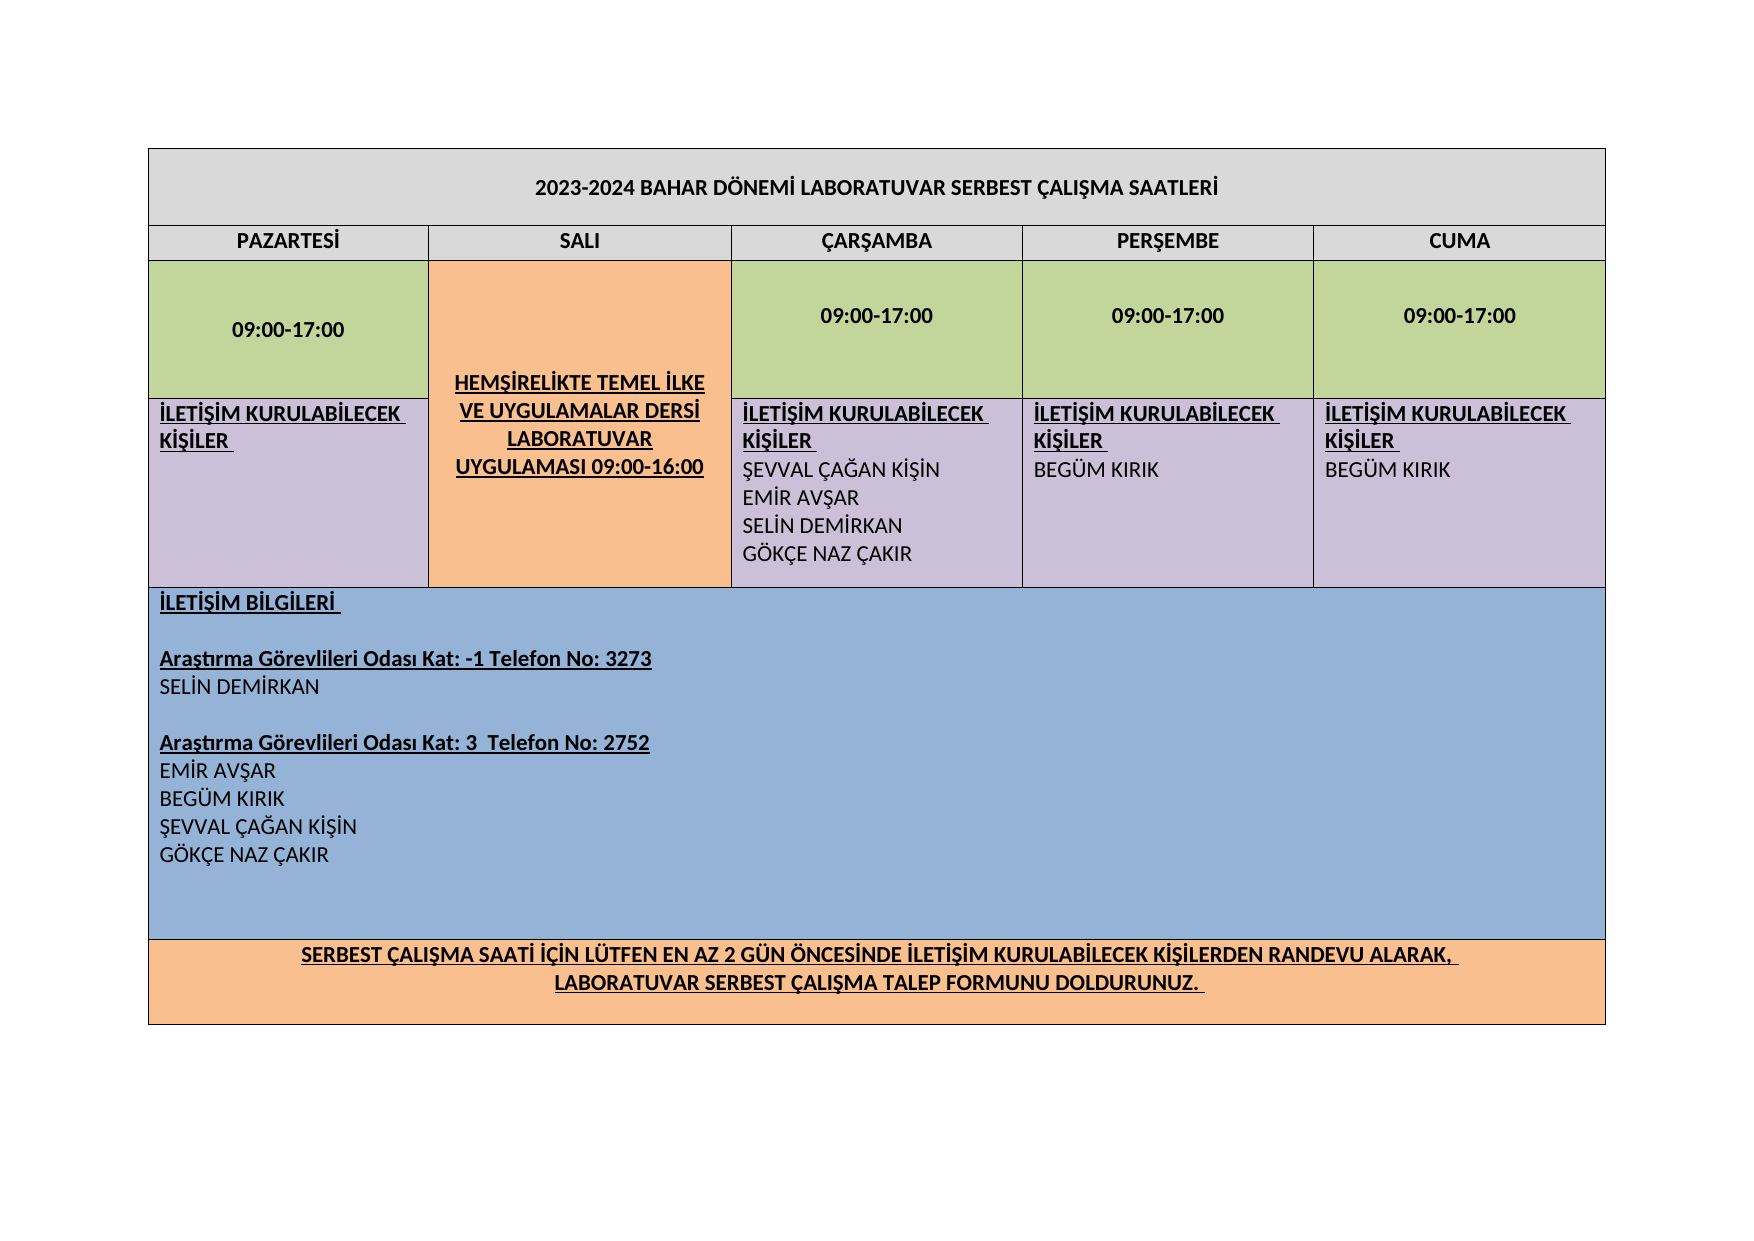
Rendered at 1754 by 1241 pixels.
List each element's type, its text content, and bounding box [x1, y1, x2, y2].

table_cell PERŞEMBE [1023, 226, 1313, 260]
table_header 2023-2024 BAHAR DÖNEMİ LABORATUVAR SERBEST ÇALIŞMA SAATLERİ [149, 149, 1605, 225]
table_cell 09:00-17:00 [149, 261, 428, 398]
table_cell ÇARŞAMBA [732, 226, 1022, 260]
table_cell İLETİŞİM KURULABİLECEK KİŞİLER BEGÜM KIRIK [1314, 399, 1605, 587]
table_cell CUMA [1314, 226, 1605, 260]
table_cell İLETİŞİM KURULABİLECEK KİŞİLER [149, 399, 428, 587]
table_cell HEMŞİRELİKTE TEMEL İLKE VE UYGULAMALAR DERSİ LABORATUVAR UYGULAMASI 09:00-16:00 [429, 261, 731, 587]
table_cell İLETİŞİM KURULABİLECEK KİŞİLER BEGÜM KIRIK [1023, 399, 1313, 587]
table_cell İLETİŞİM KURULABİLECEK KİŞİLER ŞEVVAL ÇAĞAN KİŞİN EMİR AVŞAR SELİN DEMİRKAN GÖKÇE NAZ ÇAKIR [732, 399, 1022, 587]
table_cell PAZARTESİ [149, 226, 428, 260]
table_cell 09:00-17:00 [1314, 261, 1605, 398]
table_cell İLETİŞİM BİLGİLERİ Araştırma Görevlileri Odası Kat: -1 Telefon No: 3273 SELİN DEMİRKAN Araştırma Görevlileri Odası Kat: 3 Telefon No: 2752 EMİR AVŞAR BEGÜM KIRIK ŞEVVAL ÇAĞAN KİŞİN GÖKÇE NAZ ÇAKIR [149, 588, 1605, 939]
table_cell SALI [429, 226, 731, 260]
table_cell 09:00-17:00 [732, 261, 1022, 398]
table_cell SERBEST ÇALIŞMA SAATİ İÇİN LÜTFEN EN AZ 2 GÜN ÖNCESİNDE İLETİŞİM KURULABİLECEK KİŞİLERDEN RANDEVU ALARAK, LABORATUVAR SERBEST ÇALIŞMA TALEP FORMUNU DOLDURUNUZ. [149, 940, 1605, 1024]
table_cell 09:00-17:00 [1023, 261, 1313, 398]
